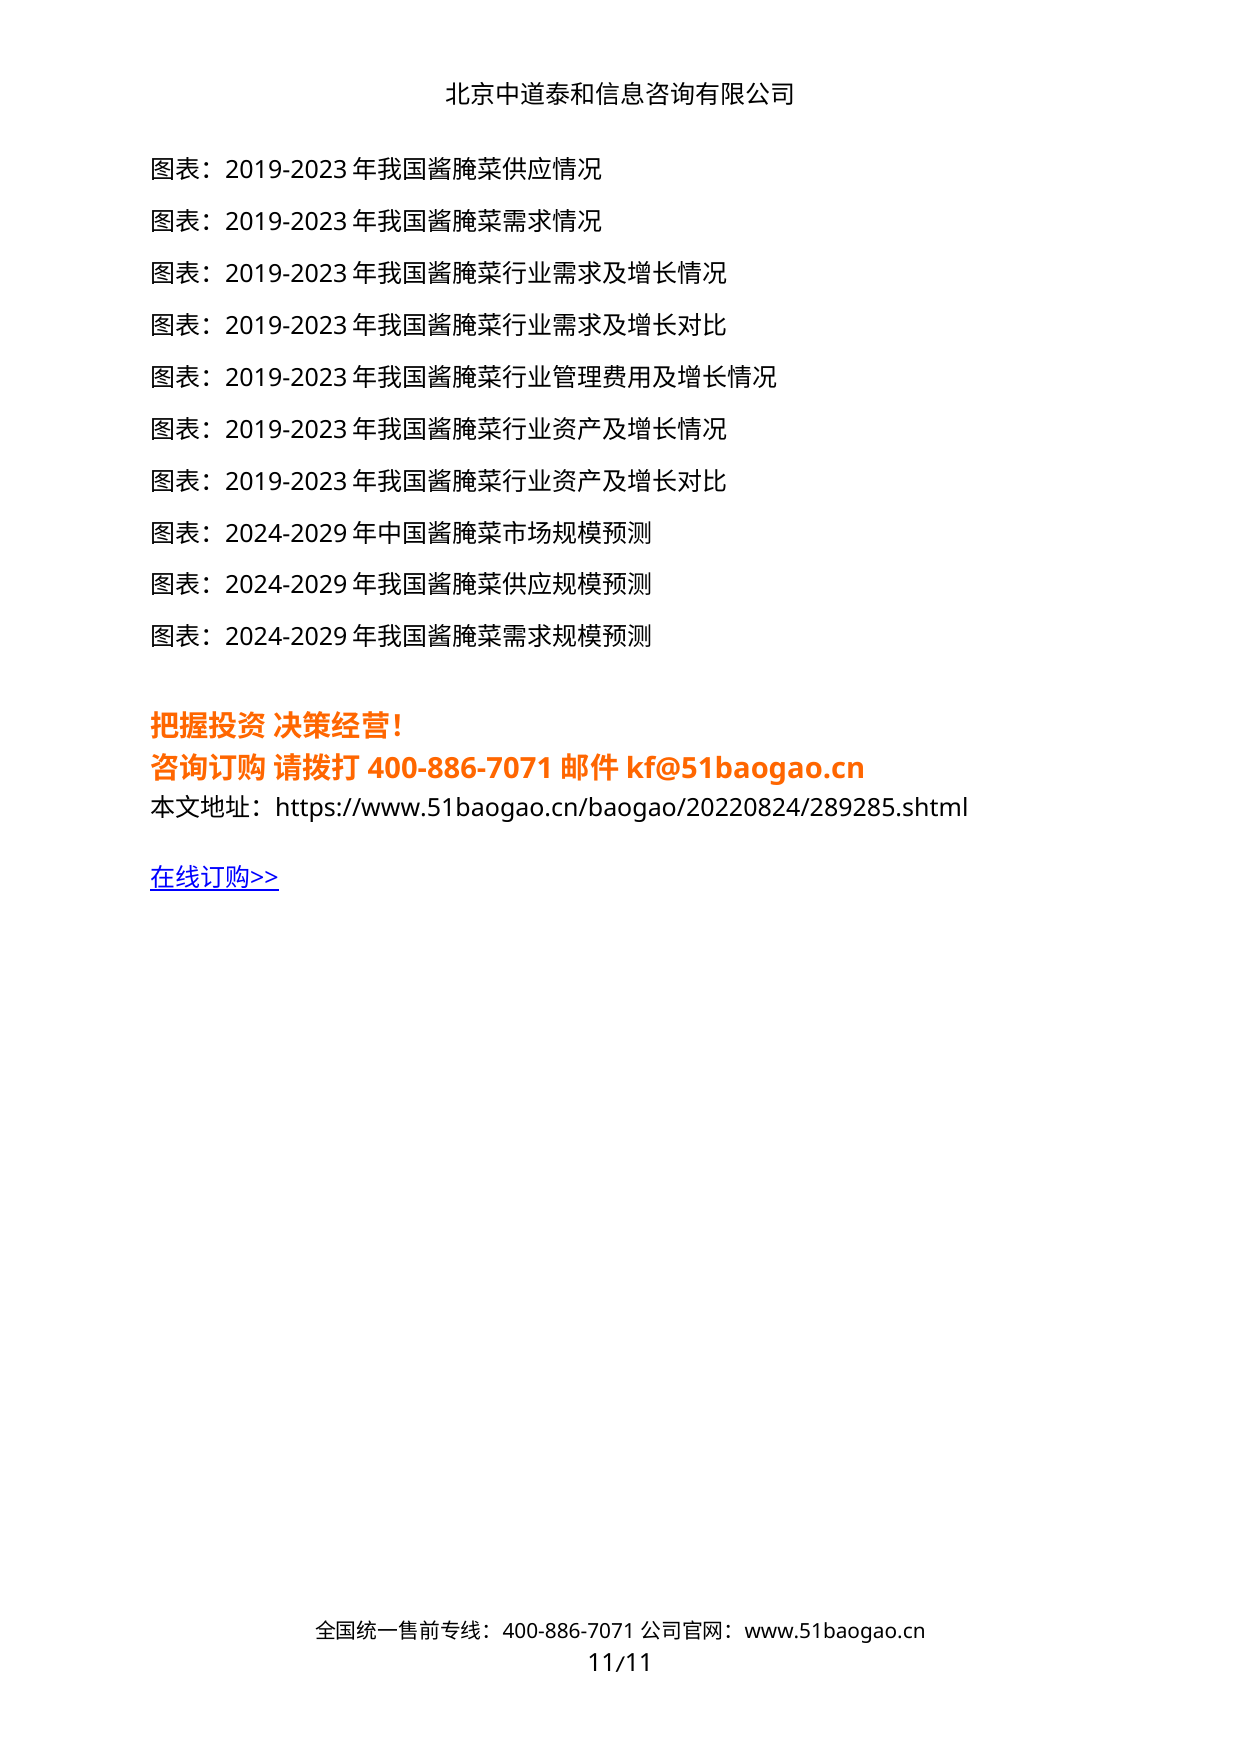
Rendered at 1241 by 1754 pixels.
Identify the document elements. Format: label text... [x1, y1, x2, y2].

text 在线订购>> [150, 824, 1090, 894]
text 图表：2019-2023年我国酱腌菜行业需求及增长对比 [150, 306, 1090, 342]
text 图表：2019-2023年我国酱腌菜行业资产及增长情况 [150, 409, 1090, 446]
text 图表：2019-2023年我国酱腌菜行业管理费用及增长情况 [150, 357, 1090, 394]
text 图表：2024-2029年中国酱腌菜市场规模预测 [150, 513, 1090, 549]
text 把握投资 决策经营！咨询订购 请拨打 400-886-7071 邮件 kf@51baogao.cn本文地址：https://www.51baogao.cn/baogao/20220824/289285.shtml [150, 669, 1090, 824]
text 图表：2024-2029年我国酱腌菜需求规模预测 [150, 617, 1090, 653]
text 图表：2019-2023年我国酱腌菜行业需求及增长情况 [150, 254, 1090, 290]
text 图表：2019-2023年我国酱腌菜需求情况 [150, 202, 1090, 238]
text 图表：2024-2029年我国酱腌菜供应规模预测 [150, 565, 1090, 601]
text 图表：2019-2023年我国酱腌菜行业资产及增长对比 [150, 461, 1090, 497]
text 图表：2019-2023年我国酱腌菜供应情况 [150, 150, 1090, 186]
